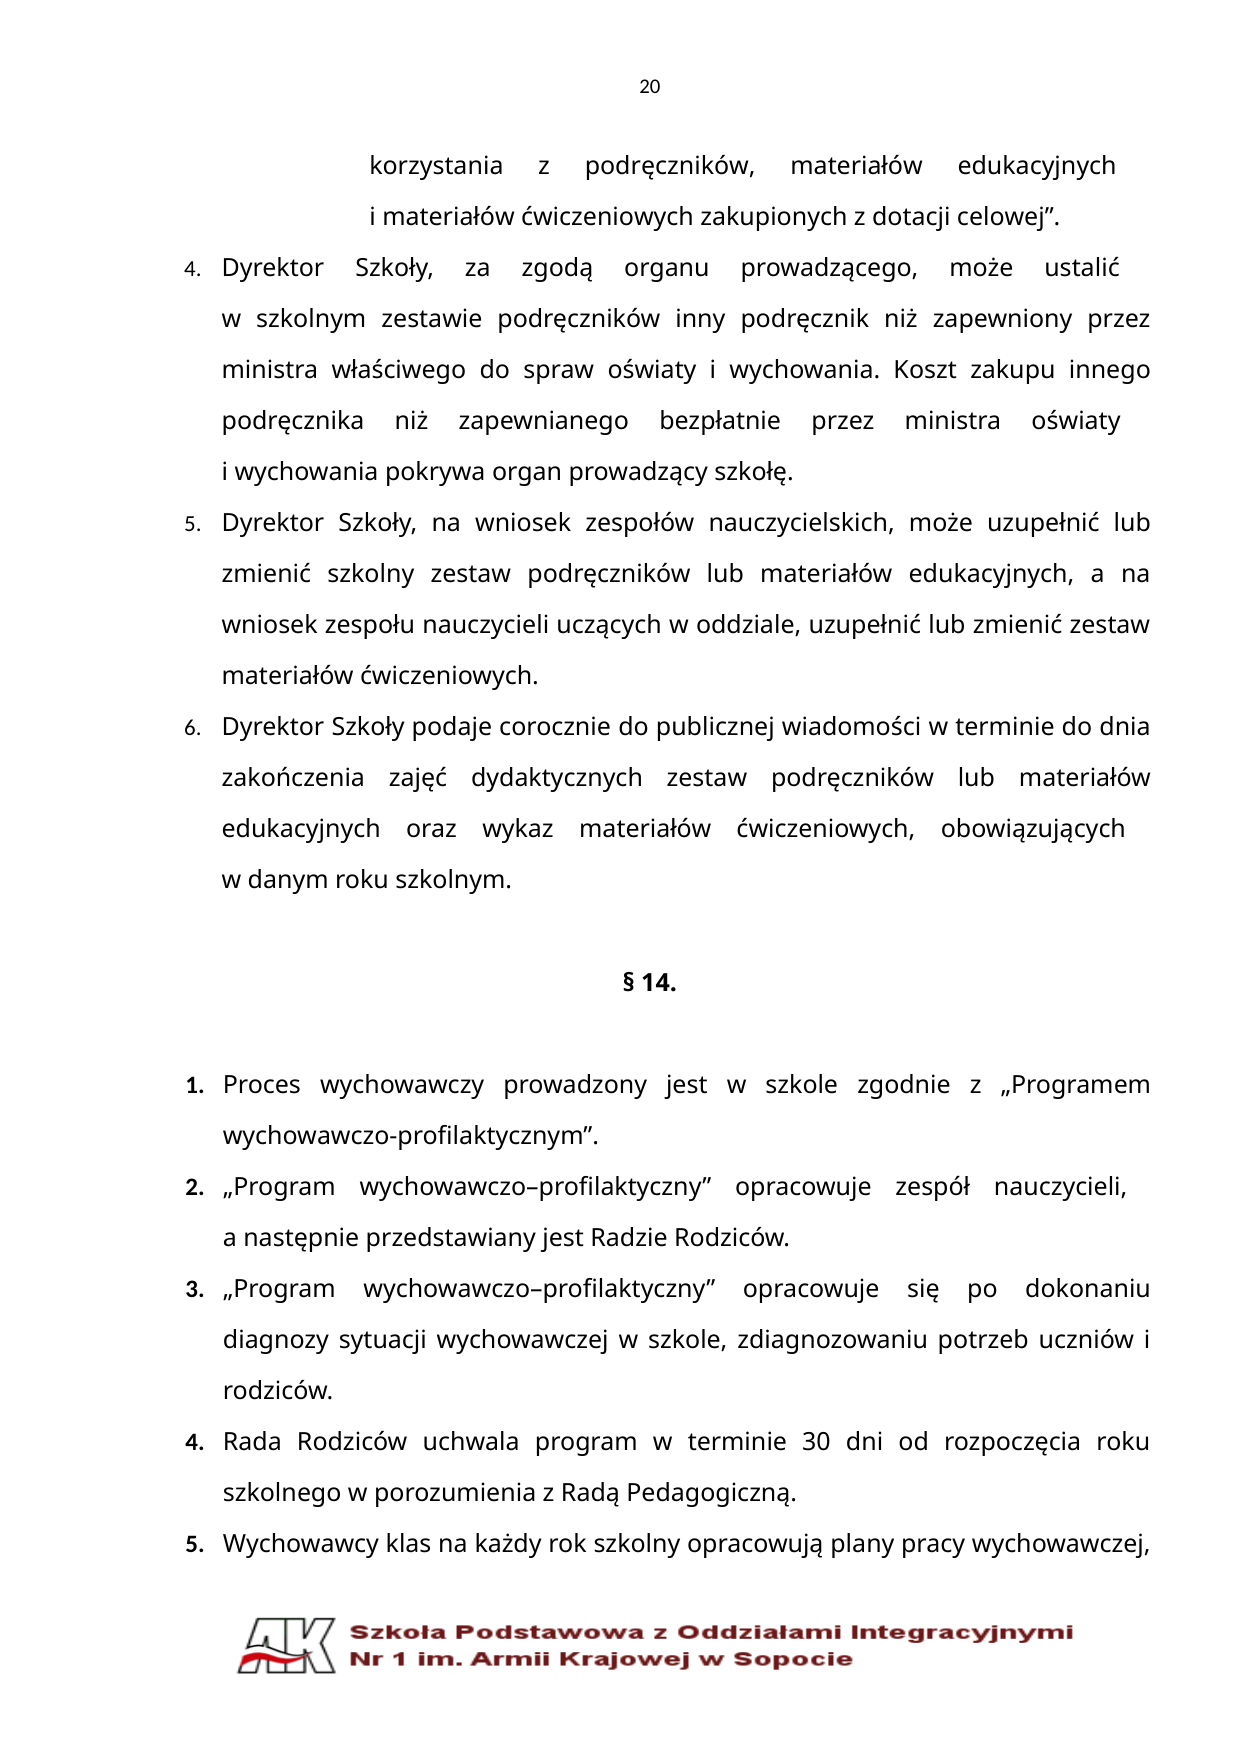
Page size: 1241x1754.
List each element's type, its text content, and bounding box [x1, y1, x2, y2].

list Proces wychowawczy prowadzony jest w szkole zgodnie z „Programem wychowawczo-profilaktycznym”. [185, 1066, 1152, 1151]
list Dyrektor Szkoły, za zgodą organu prowadzącego, może ustalić w szkolnym zestawie podręczników inny podręcznik niż zapewniony przez ministra właściwego do spraw oświaty i wychowania. Koszt zakupu innego podręcznika niż zapewnianego bezpłatnie przez ministra oświaty i wychowania pokrywa organ prowadzący szkołę. [184, 250, 1152, 488]
list „Program wychowawczo–profilaktyczny” opracowuje się po dokonaniu diagnozy sytuacji wychowawczej w szkole, zdiagnozowaniu potrzeb uczniów i rodziców. [185, 1271, 1152, 1407]
list Dyrektor Szkoły, na wniosek zespołów nauczycielskich, może uzupełnić lub zmienić szkolny zestaw podręczników lub materiałów edukacyjnych, a na wniosek zespołu nauczycieli uczących w oddziale, uzupełnić lub zmienić zestaw materiałów ćwiczeniowych. [184, 505, 1152, 692]
list Rada Rodziców uchwala program w terminie 30 dni od rozpoczęcia roku szkolnego w porozumienia z Radą Pedagogiczną. [185, 1424, 1152, 1509]
text § 14. [148, 964, 1152, 998]
list Dyrektor Szkoły podaje corocznie do publicznej wiadomości w terminie do dnia zakończenia zajęć dydaktycznych zestaw podręczników lub materiałów edukacyjnych oraz wykaz materiałów ćwiczeniowych, obowiązujących w danym roku szkolnym. [184, 709, 1152, 896]
list „Program wychowawczo–profilaktyczny” opracowuje zespół nauczycieli, a następnie przedstawiany jest Radzie Rodziców. [185, 1168, 1152, 1253]
picture [236, 1611, 1122, 1680]
